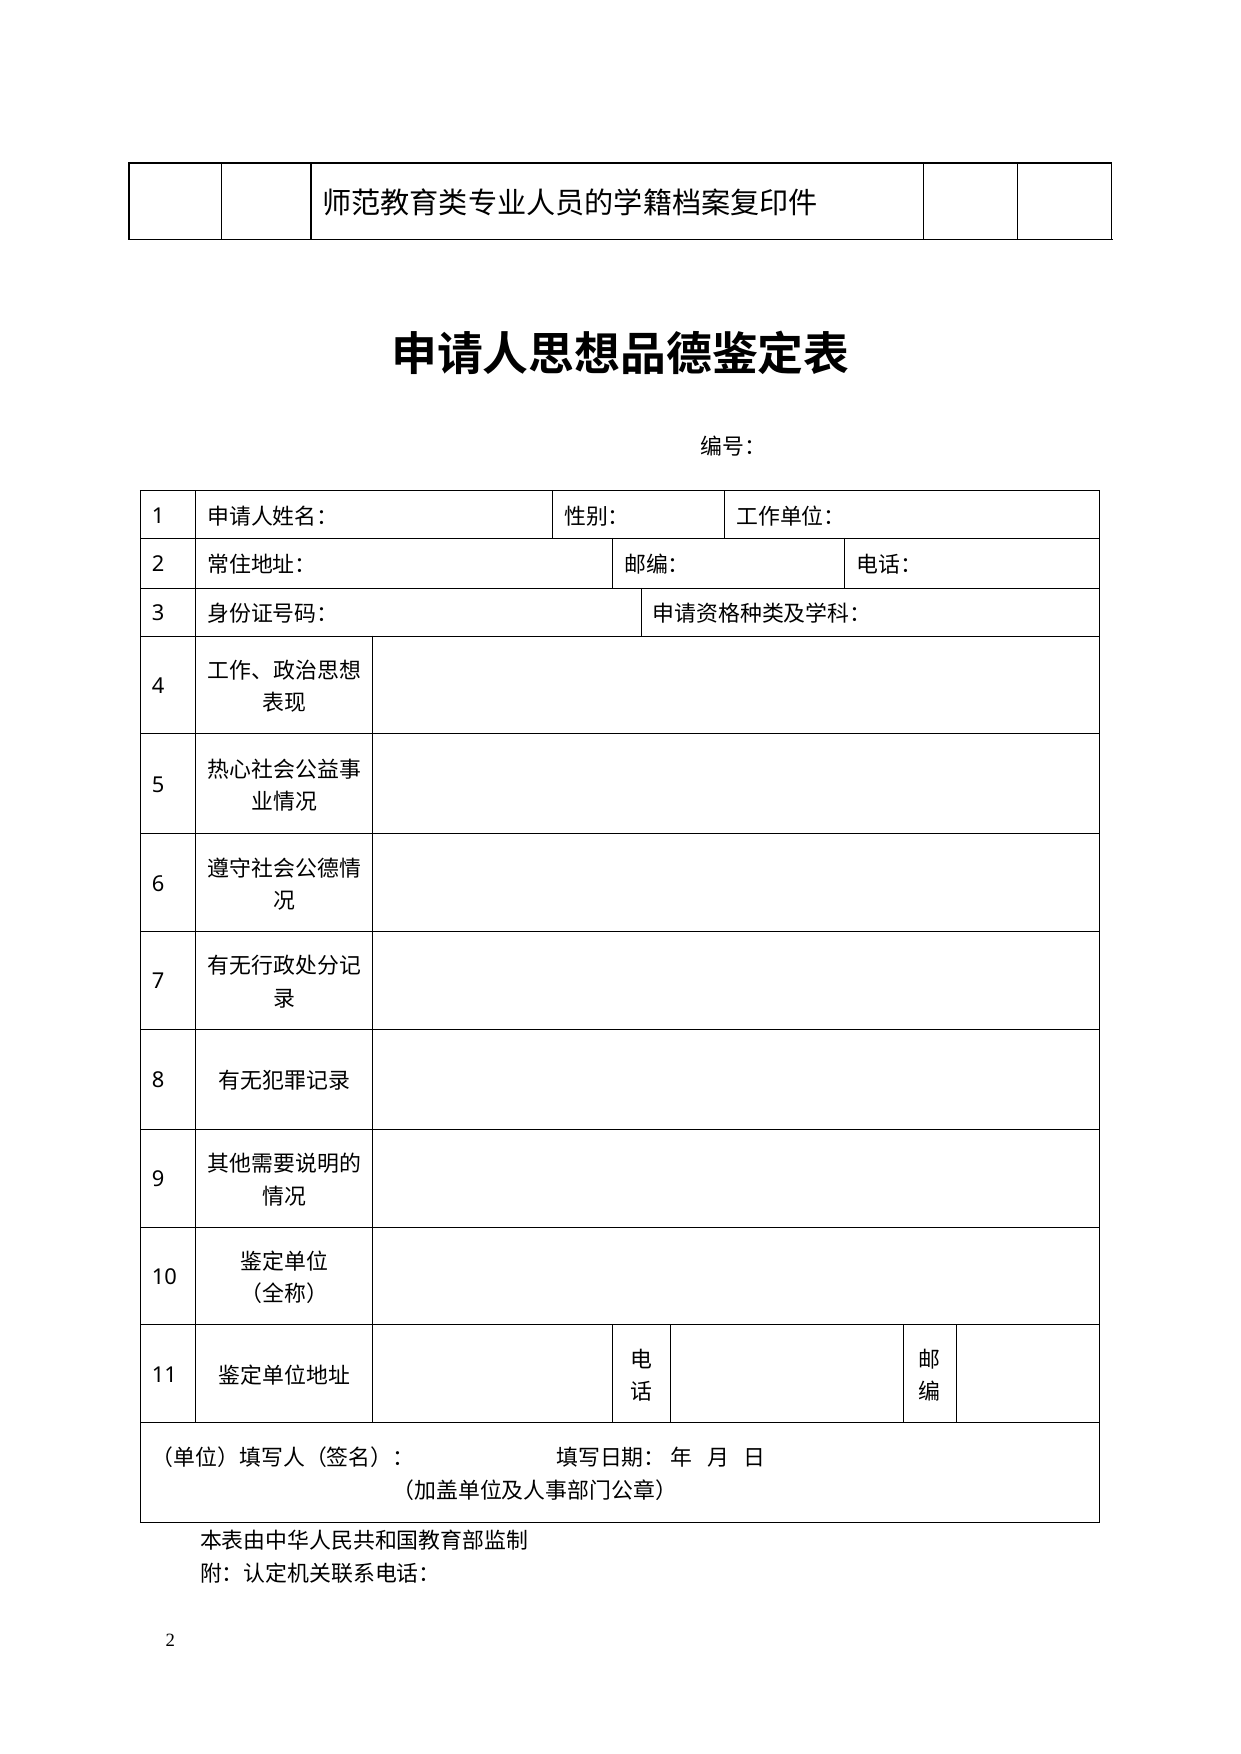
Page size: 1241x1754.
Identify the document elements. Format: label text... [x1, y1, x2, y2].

table_cell 6 [141, 834, 195, 931]
table_cell [373, 1030, 1099, 1129]
table_cell 申请资格种类及学科： [642, 589, 1099, 636]
table_cell 邮编 [904, 1325, 956, 1422]
table_cell 热心社会公益事业情况 [196, 734, 372, 833]
text 本表由中华人民共和国教育部监制 [165, 1523, 1075, 1556]
table_header 工作单位： [725, 491, 1099, 538]
table_cell 电话 [613, 1325, 670, 1422]
table_cell 鉴定单位地址 [196, 1325, 372, 1422]
table_cell 11 [141, 1325, 195, 1422]
table_header 申请人姓名： [196, 491, 552, 538]
table_cell 工作、政治思想表现 [196, 637, 372, 733]
table_cell 有无犯罪记录 [196, 1030, 372, 1129]
text 申请人思想品德鉴定表 [165, 302, 1075, 399]
table_cell [373, 932, 1099, 1029]
table_cell 3 [141, 589, 195, 636]
text 附：认定机关联系电话： [165, 1556, 1075, 1588]
text 编号： [165, 428, 1075, 461]
table_cell 7 [141, 932, 195, 1029]
table_cell 4 [141, 637, 195, 733]
table_cell [957, 1325, 1099, 1422]
table_cell 5 [141, 734, 195, 833]
table_cell [924, 164, 1017, 238]
table_cell 遵守社会公德情况 [196, 834, 372, 931]
table_cell [671, 1325, 903, 1422]
table_cell 8 [141, 1030, 195, 1129]
table_cell （单位）填写人（签名）： 填写日期： 年 月 日 （加盖单位及人事部门公章） [141, 1423, 1099, 1522]
table_cell 其他需要说明的情况 [196, 1130, 372, 1227]
table_cell 身份证号码： [196, 589, 641, 636]
table_cell [373, 834, 1099, 931]
table_cell 常住地址： [196, 539, 612, 588]
table_cell 9 [141, 1130, 195, 1227]
table_cell 邮编： [613, 539, 844, 588]
table_cell [373, 637, 1099, 733]
table_cell 鉴定单位 （全称） [196, 1228, 372, 1324]
table_cell [373, 1228, 1099, 1324]
table_header 性别： [553, 491, 724, 538]
table_header 1 [141, 491, 195, 538]
table_cell [373, 734, 1099, 833]
table_cell [1018, 164, 1111, 238]
table_cell 10 [141, 1228, 195, 1324]
table_cell 师范教育类专业人员的学籍档案复印件 [312, 164, 923, 238]
table_cell 有无行政处分记录 [196, 932, 372, 1029]
table_cell [373, 1130, 1099, 1227]
table_cell [373, 1325, 612, 1422]
table_cell 电话： [845, 539, 1099, 588]
table_cell 2 [141, 539, 195, 588]
